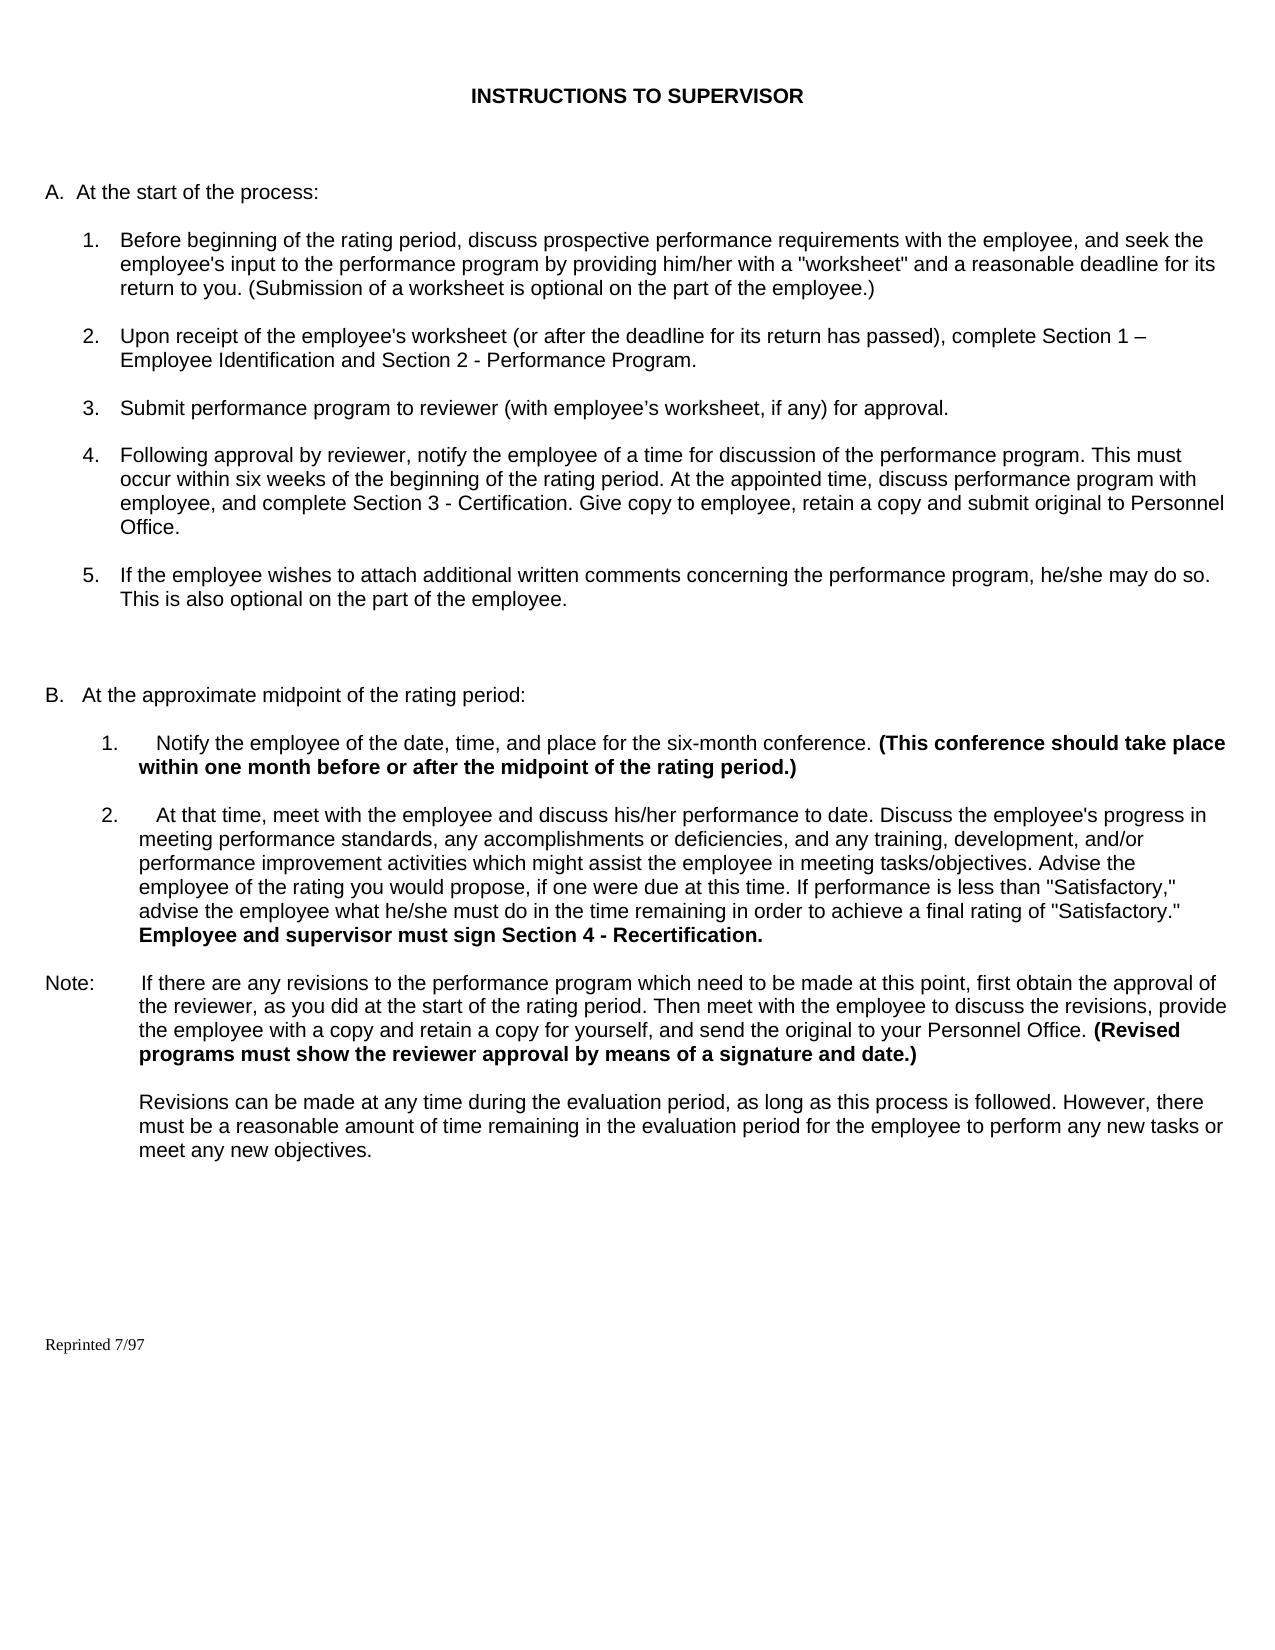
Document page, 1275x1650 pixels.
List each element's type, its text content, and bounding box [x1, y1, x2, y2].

text Note: If there are any revisions to the performance program which need to be made at this point, first obtain the approval of the reviewer, as you did at the start of the rating period. Then meet with the employee to discuss the revisions, provide the employee with a copy and retain a copy for yourself, and send the original to your Personnel Office. (Revised programs must show the reviewer approval by means of a signature and date.) [45, 970, 1230, 1066]
text INSTRUCTIONS TO SUPERVISOR [45, 84, 1230, 108]
text A. At the start of the process: [45, 180, 1230, 204]
text Reprinted 7/97 [45, 1334, 1230, 1354]
text Revisions can be made at any time during the evaluation period, as long as this process is followed. However, there must be a reasonable amount of time remaining in the evaluation period for the employee to perform any new tasks or meet any new objectives. [139, 1090, 1230, 1162]
list If the employee wishes to attach additional written comments concerning the performance program, he/she may do so. This is also optional on the part of the employee. [82, 563, 1230, 611]
list Notify the employee of the date, time, and place for the six-month conference. (This conference should take place within one month before or after the midpoint of the rating period.) [101, 731, 1230, 779]
text B. At the approximate midpoint of the rating period: [45, 683, 1230, 707]
list Upon receipt of the employee's worksheet (or after the deadline for its return has passed), complete Section 1 – Employee Identification and Section 2 - Performance Program. [82, 323, 1230, 371]
list Before beginning of the rating period, discuss prospective performance requirements with the employee, and seek the employee's input to the performance program by providing him/her with a "worksheet" and a reasonable deadline for its [82, 228, 1230, 276]
text return to you. (Submission of a worksheet is optional on the part of the employee.) [120, 276, 1230, 299]
list At that time, meet with the employee and discuss his/her performance to date. Discuss the employee's progress in meeting performance standards, any accomplishments or deficiencies, and any training, development, and/or performance improvement activities which might assist the employee in meeting tasks/objectives. Advise the employee of the rating you would propose, if one were due at this time. If performance is less than "Satisfactory," advise the employee what he/she must do in the time remaining in order to achieve a final rating of "Satisfactory." Employee and supervisor must sign Section 4 - Recertification. [101, 803, 1230, 946]
list Submit performance program to reviewer (with employee’s worksheet, if any) for approval. [82, 395, 1230, 419]
list Following approval by reviewer, notify the employee of a time for discussion of the performance program. This must occur within six weeks of the beginning of the rating period. At the appointed time, discuss performance program with employee, and complete Section 3 - Certification. Give copy to employee, retain a copy and submit original to Personnel Office. [82, 443, 1230, 539]
